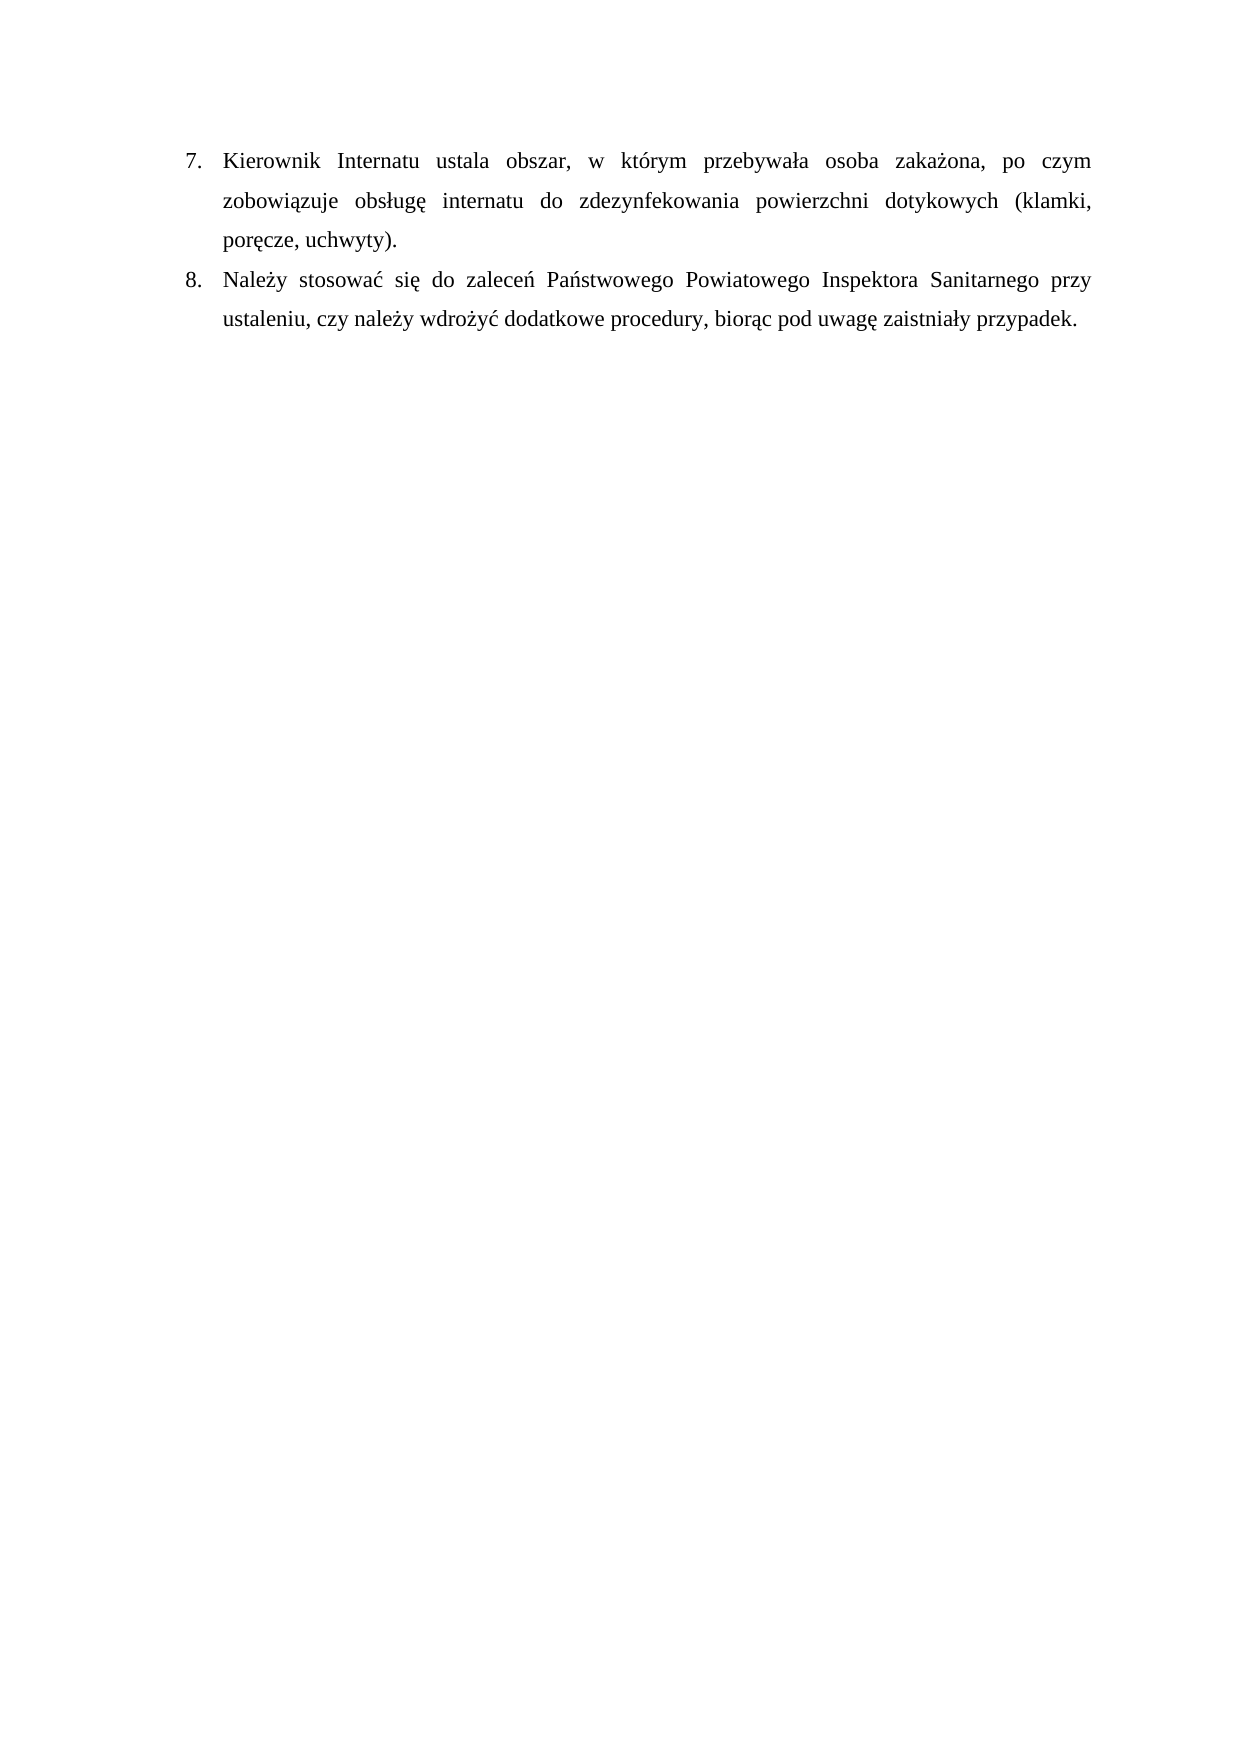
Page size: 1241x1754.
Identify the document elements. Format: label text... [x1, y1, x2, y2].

list Należy stosować się do zaleceń Państwowego Powiatowego Inspektora Sanitarnego przy ustaleniu, czy należy wdrożyć dodatkowe procedury, biorąc pod uwagę zaistniały przypadek. [185, 266, 1093, 332]
list Kierownik Internatu ustala obszar, w którym przebywała osoba zakażona, po czym zobowiązuje obsługę internatu do zdezynfekowania powierzchni dotykowych (klamki, poręcze, uchwyty). [185, 148, 1093, 253]
